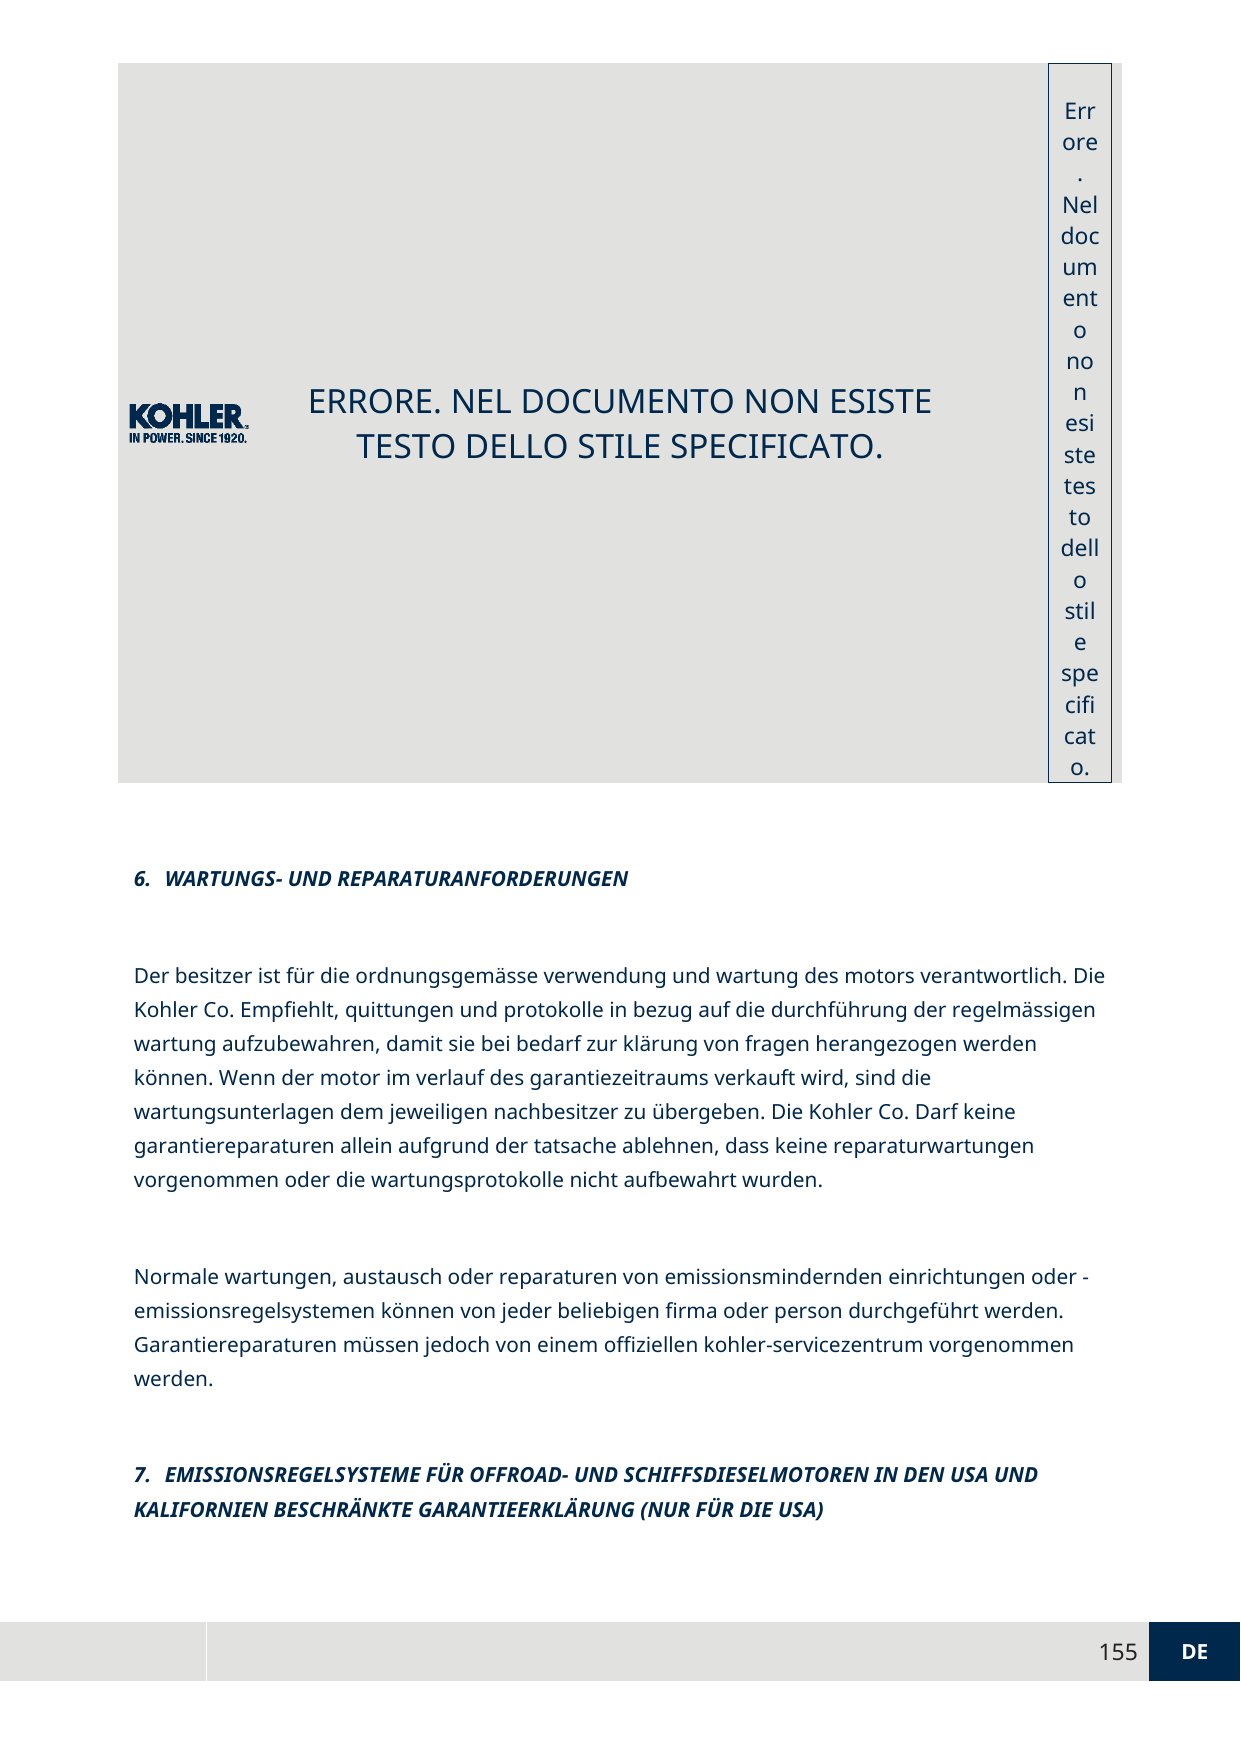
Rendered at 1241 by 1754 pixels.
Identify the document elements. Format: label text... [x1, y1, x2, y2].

table_header KOHLER DIESELMOTOREN WELTWEITE GARANTIEBEDINGUNGEN 1. GARANTIEZEITRAUM Kohler Co. garantiert dem Endkunden, dass jeder Dieselmotor bei normalem Betrieb für den gültigen Deckungszeitraum oder die angegebenen Betriebsstunden (je nach dem was zuerst eintritt) frei von Material- oder Verarbeitungsfehlern sein wird, vorausgesetzt der Motor wird gemäß den Anweisungen und Bedienungsanleitungen von Kohler Co. betrieben und gewartet. * Hauptkomponentenfehler sind Fehler bezogen auf ein Kurbelwellengehäuse, Zylinderkopfgehäuse, eine Kurbelwelle, Kurbelwellenriemenscheibe, Nockenwelle, Verbindungsstange, ein Schwungrad und eine Ölpumpe. Der oben genannte Garantiezeitraum beginnt mit dem Kaufdatum der fertigen Anlage, in die der Motor verbaut ist. Wenn kein Stundenzähler auf der Anwendung installiert ist, werden die Betriebsstunden ab dem Kaufdatum mit 4 Betriebsstunden pro Tag, 5 Tage die Woche berechnet. Die Verpflichtung der Kohler Co. beschränkt sich im Rahmen dieser Garantie ausdrücklich auf eine nach ihrem Ermessen durchgeführte geeignete Anpassung, Reparatur oder den Austausch solcher Teile, die nach einer Inspektion durch die Kohler Co. oder eine von der Kohler Co. autorisierten Reparaturwerkstatt als defekt befunden wurdeno. Teile/Komponenten, die im Rahmen des erforderlichen Wartungsplans ausgetauscht werden, fallen ab Kaufdatum des Teils bis zum ersten planmäßigen Austausch dieser Teile/Komponenten unter die Garantie der Kohler Co. Alle anderen Ersatzteile fallen unter die oben genannte Garantie, sofern die Reparaturen von der Kohler Co. oder einer autorisierter Kohler Service durchgeführt wurden. 2. AUSSCHLÜSSE Die folgenden Punkte werden nicht von dieser Garantie abgedeckt. Schäden verursacht durch: (I) Unfall oder Havarie; (ii) unsachgemäße Nutzung oder Fahrlässigkeit; (iii) normalen Verschleiß; (iv) vorzeitigen Verschleiß wegen unsachgemäßer Wartung; (v) unsachgemäße Lagerung; (vi) alten oder verunreinigten Kraftstoff, der im Kraftstoffsystem zurückgelassen wurde, einschließlich aber nicht beschränkt auf Tankbehälter, Kraftstoffleitungen oder Kraftstoffeinspritzkomponenten; (vii) nicht genehmigte Änderungen. Fehler verursacht durch: (i) fehlerhafte Reparaturen, die von einer anderen Partei als der Kohler Co. oder einer von der Kohler Co. autorisierten Reparaturwerkstatt durchgeführt wurden; (ii) Verwendung von Ersatzteilen, die nicht von Kohler stammen; oder (iii) zusätzliche Schäden, die durch das Fehlen vorgeschriebener Maßnahmen verursacht und durch Auslösung eines Alarmlichts aktiviert werden und entweder durch Fehlverhalten oder Fahrlässigkeit oder den unbeaufsichtigten Gebrauch des Motors verursacht wurden; (iv) eine Handlung, die außerhalb der Kontrolle der Kohler Co. liegt und die unter anderem Diebstahl, Vandalismus, Brand, Blitzschlag, Erdbeben, Sturm, Hagel, Vulkanausbrüche, Überschwemmung oder Wirbelsturm einschließt. Transport- oder Reisekosten im Zusammenhang mit der Reparatur oder dem Austausch von fehlerhaften Teilen am Motor. Motorzubehör wie Kraftstofftanks, Kupplungen, Getriebe, Antriebsaggregate und Batterien, sofern sie von der Kohler Co geliefert oder montiert wurden. Motoren die in einer nicht durch Kohler überprüften Anwendung eingebaut sind. Die Anmietung von anderen Ausrüstungen während der Durchführung von Garantiereparaturen. Alle Gegenstände, die gemäß den Angaben im Benutzer- und Wartungshandbuch einem Verschleiß und einer regelmäßigen Wartung unterliegen (wie Luft-, Öl- und Kraftstofffilter, Riemen usw.), werden für einen Zeitraum gewährleistet, der dem in der Bedienungsanleitung festgelegten Austauschintervall entspricht. Kraftstoff, Schmieröl, Kühlflüssigkeit/Frostschutzmittel. STILLSCHWEIGENDE ODER GESETZLICHE GARANTIEN, EINSCHLIESSLICH DER MARKTGÄNGIGKEIT UND EIGNUNG FÜR EINEN BESTIMMTEN ZWECK, SIND AUSDRÜCKLICH AUF DIE DAUER DIESER SCHRIFTLICHEN GARANTIE BESCHRÄNKT. DIE KOHLER CO. ÜBERNIMMT KEINE ANDERE AUSDRÜCKLICHE GARANTIE UND ES IST AUCH NIEMAND SONST BEFUGT, EINE GARANTIE IM NAMEN VON KOHLER CO. ZU ÜBERNEHMEN. DIE KOHLER CO. UND/ODER DER VERKÄUFER HAFTET NICHT FÜR BESONDERE, INDIREKTE, ZUFÄLLIGE ODER FOLGESCHÄDEN JEGLICHER ART. 3. GELTENDMACHUNG VON GARANTIEANSPRÜCHEN Die Reparatur wird von einem von Kohler autorisierten KOHLER-Servicehändler durchgeführt. USA und CANADA: Die Liste der autorisierten Händler finden Sie unter www.kohlerengines.com oder telefonisch unter 1-800-544-2444 (U.S.A. und Kanada), MOTORENDIVISION, Kohler Co., Kohler Wisconsin EUROPA, NAHOST UND ASIEN Die Liste der autorisierten Händler finden Sie unter dealers.kohlerpower.it . MITTEL- UND SÜDAMERIKA Die Liste der autorisierten Händler finden Sie unter dealers.kohlerpower.it . CHINA UND ASIATISCH-PAZIFISCHER RAUM Die Liste der autorisierten Händler finden Sie unter dealers.kohlerpower.it . INDIEN Die Liste der autorisierten Händler finden Sie unter dealers.kohlerpower.it . Hinweis: Für direkt in Indien verkaufte Motoren gelten besondere Garantiebedingungen. 4. GARANTIEVERPFLICHTUNGEN DES BESITZERS Als Besitzer des Offroad-Motors sind Sie für die Durchführung der erforderlichen Wartung verantwortlich, die in der Bedienungs- und Wartungsanleitung aufgeführt ist. Die Kohler Co. empfiehlt, alle Wartungsnachweise für Ihren Offroad- oder Schiffsmotor aufzuheben. Die Garantie kann jedoch von der Kohler Co. nicht allein wegen fehlender Belege oder etwaigen Versäumnissen bei der Durchführung der empfohlenen Wartungsarbeiten abgelehnt werden. Als Besitzer des Offroad- und Schiffsmotors weisen wir Sie jedoch ausdrücklich darauf hin, dass die Kohler Co. Ihnen die vollumfängliche Garantie verweigern kann, wenn der Offroad- und Schiffsmotor oder ein Teil aufgrund von missbräuchlicher Verwendung, Nachlässigkeit, mangelnder Wartung oder nicht genehmigten Änderungen ausfällt oder Anzeichen einer Fehlfunktion aufweist. Ihr Motor ist nur für den Betrieb mit Dieselkraftstoff ausgelegt. Dieselkraftstoff und alle anderen verwendeten Flüssigkeiten müssen den Empfehlungen in der Bedienungs- und Wartungsanleitung entsprechen. Die Verwendung anderer Kraftstoffe oder Flüssigkeiten kann zu vorzeitigem Verschleiß und Ausfall des Motors führen oder dazu, dass der Betrieb Ihres Motors nicht mehr mit den Emissionsrichtlinien gemäß US-Bundesgesetz (EPA) und kalifornischem Gesetz (CARB) übereinstimmt. Die Einleitung des Garantieverfahrens liegt in Ihrer Verantwortung. CARB- und US-EPA empfehlen, Ihren Offroad- und Schiffsmotor von einem Kohler Co. Händler überprüfen zu lassen, sobald ein Problem auftritt. Die Garantiereparaturen sollten vom Händler so schnell wie möglich durchgeführt werden. 5. GARANTIEUMFANG Kohler Co. repariert oder ersetzt Teile, Komponenten und Unterbaugruppen des Emissionsregelsystems, die in Bezug auf Material oder Verarbeitung als fehlerhaft befunden werden, einschließlich Diagnose, Arbeitsleistungen und Teilen ohne die Kosten hierfür dem Besitzer zu berechnen, vorausgesetzt, es wurden keine unbefugten Änderungen jeglicher Art am Motor oder an seinen Teilen, Komponenten und Unterbaugruppen durchgeführt. Die Wahl und Verantwortung für die Entscheidung, einen Defekt am Emissionsregelsystem zu beheben oder zu ersetzen, liegt ausschließlich bei Kohler Co. und die Liste der Teile/Komponenten, die von der in den U.S.-Bundesstaaten bzw. in Kalifornien geltenden Garantie für Emissionsregelsysteme abgedeckt werden, sind nachfolgend aufgeführt: Teile/Komponenten, die im Rahmen der vorgesehenen Wartung ausgetauscht werden, gilt eine Garantie für den Zeitraum bis zum ersten planmäßigen Austauschzeitpunkt dieses Teils. Folgeschäden an anderen Motorkomponenten, die direkt auf einen gewährleistungspflichtigen Fehler an einem Teil/einer Komponente des Abgasemissionssystems zurückzuführen sind, fallen unter die hier beschriebenen Garantiebestimmungen. 6. WARTUNGS- UND REPARATURANFORDERUNGEN Der besitzer ist für die ordnungsgemässe verwendung und wartung des motors verantwortlich. Die Kohler Co. Empfiehlt, quittungen und protokolle in bezug auf die durchführung der regelmässigen wartung aufzubewahren, damit sie bei bedarf zur klärung von fragen herangezogen werden können. Wenn der motor im verlauf des garantiezeitraums verkauft wird, sind die wartungsunterlagen dem jeweiligen nachbesitzer zu übergeben. Die Kohler Co. Darf keine garantiereparaturen allein aufgrund der tatsache ablehnen, dass keine reparaturwartungen vorgenommen oder die wartungsprotokolle nicht aufbewahrt wurden. Normale wartungen, austausch oder reparaturen von emissionsmindernden einrichtungen oder -emissionsregelsystemen können von jeder beliebigen firma oder person durchgeführt werden. Garantiereparaturen müssen jedoch von einem offiziellen kohler-servicezentrum vorgenommen werden. 7. EMISSIONSREGELSYSTEME FÜR OFFROAD- UND SCHIFFSDIESELMOTOREN IN DEN USA UND KALIFORNIEN BESCHRÄNKTE GARANTIEERKLÄRUNG (NUR FÜR DIE USA) Die Kalifornische behörde zum schutz der luft (California Air Resources Board - CARB), die us-behörde zum schutz der umwelt (environmental protection agency – EPA) und die Kohler Co. Freuen sich, ihnen die für das emissionsregelsystem ihres offroad-kompressionszündungs- und schiffs-(diesel)-motors [aktuelles modelljahr – {2+ aktuelles modelljahr}] geltende garantie zu erklären. In kalifornien („der staat”) und in der US-EPA-regulierten region müssen neue hochleistungs-offroad- und schiffsmotoren so konzipiert, gebaut und ausgestattet werden, dass sie den strengen luftreinhaltungsstandards des staates und der US-EPA entsprechen. Der garantiezeitraum beginnt mit dem tag, an dem der motor oder die ausrüstung an den endbesitzter geliefert wird. Die Kohler Co. Muss das emissionsregelsystem ihres motors für den im folgenden abschnitt genannten zeitraum garantieren, sofern keine missbräuchliche verwendung, nachlässigkeit oder mangelnde wartung ihres motors vorliegt. Ihr emissionsregelsystem kann teile wie das kraftstoffeinspritzsystem und das luftansaugsystem enthalten. Ausserdem können schläuche, riemen, verbinder und andere emissionsrelevante baugruppen dazu gehören. Tritt ein unter die garantie fallendes problem auf, repariert die Kohler Co. Den offroad- und schiffsmotor einschliesslich diagnose, ersatzteilen und arbeitsaufwand ohne kosten für sie. Dem besitzer werden keine kosten für die diagnose, die zur feststellung eines schadens an einem unter garantie stehenden teil führen, in rechnung gestellt, wenn die diagnosearbeiten von einem offiziellen garantiezentrum durchgeführt werden. UMFANG DER HERSTELLERGARANTIE Für hochleistungs-offroad- und schiffsmotoren [aktuelles modelljahr – {2+ aktuelles modelljahr}] gilt die garantie für den unten genannten garantiezeitraum. Ist ein emissionsrelevantes teil an ihrem motor defekt, wird das teil von Kohler Co. Repariert oder ersetzt. SCHIFFSDIESELMOTOR [118, 815, 1122, 1541]
picture [129, 403, 249, 443]
